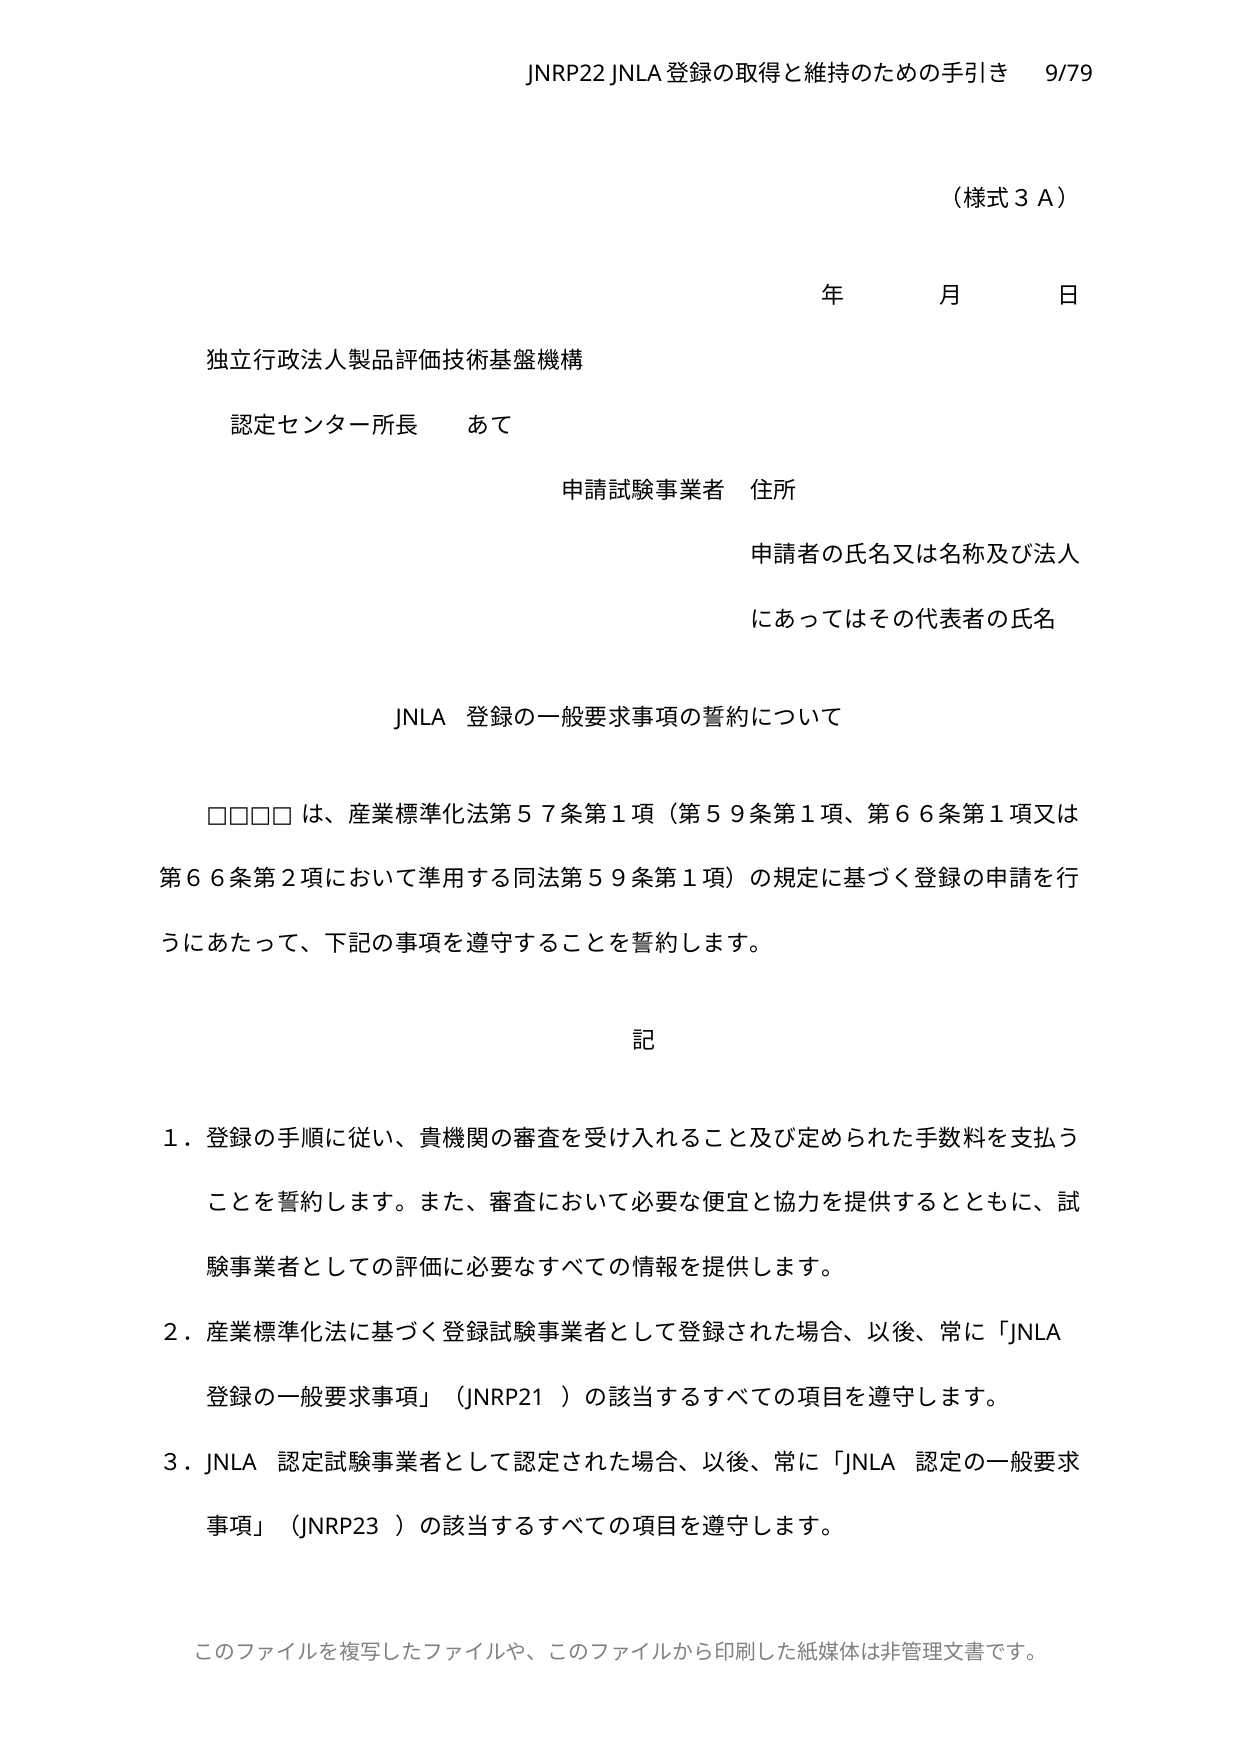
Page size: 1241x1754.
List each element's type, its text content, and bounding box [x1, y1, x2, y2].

text JNLA登録の一般要求事項の誓約について [159, 683, 1081, 747]
text 申請試験事業者 住所 [557, 456, 1081, 521]
text １．登録の手順に従い、貴機関の審査を受け入れること及び定められた手数料を支払うことを誓約します。また、審査において必要な便宜と協力を提供するとともに、試験事業者としての評価に必要なすべての情報を提供します。 [159, 1104, 1081, 1298]
text にあってはその代表者の氏名 [737, 585, 1081, 650]
text 記 [159, 1007, 1081, 1071]
text ３．JNLA認定試験事業者として認定された場合、以後、常に「JNLA認定の一般要求事項」（JNRP23）の該当するすべての項目を遵守します。 [159, 1428, 1081, 1557]
text 独立行政法人製品評価技術基盤機構 [159, 326, 1081, 391]
text □□□□は、産業標準化法第５７条第１項（第５９条第１項、第６６条第１項又は第６６条第２項において準用する同法第５９条第１項）の規定に基づく登録の申請を行うにあたって、下記の事項を遵守することを誓約します。 [159, 780, 1081, 974]
text 申請者の氏名又は名称及び法人 [737, 521, 1081, 585]
text 年 月 日 [159, 261, 1081, 326]
text 認定センター所長 あて [159, 391, 1081, 456]
text （様式３Ａ） [159, 164, 1081, 229]
text ２．産業標準化法に基づく登録試験事業者として登録された場合、以後、常に「JNLA登録の一般要求事項」（JNRP21）の該当するすべての項目を遵守します。 [159, 1298, 1081, 1428]
